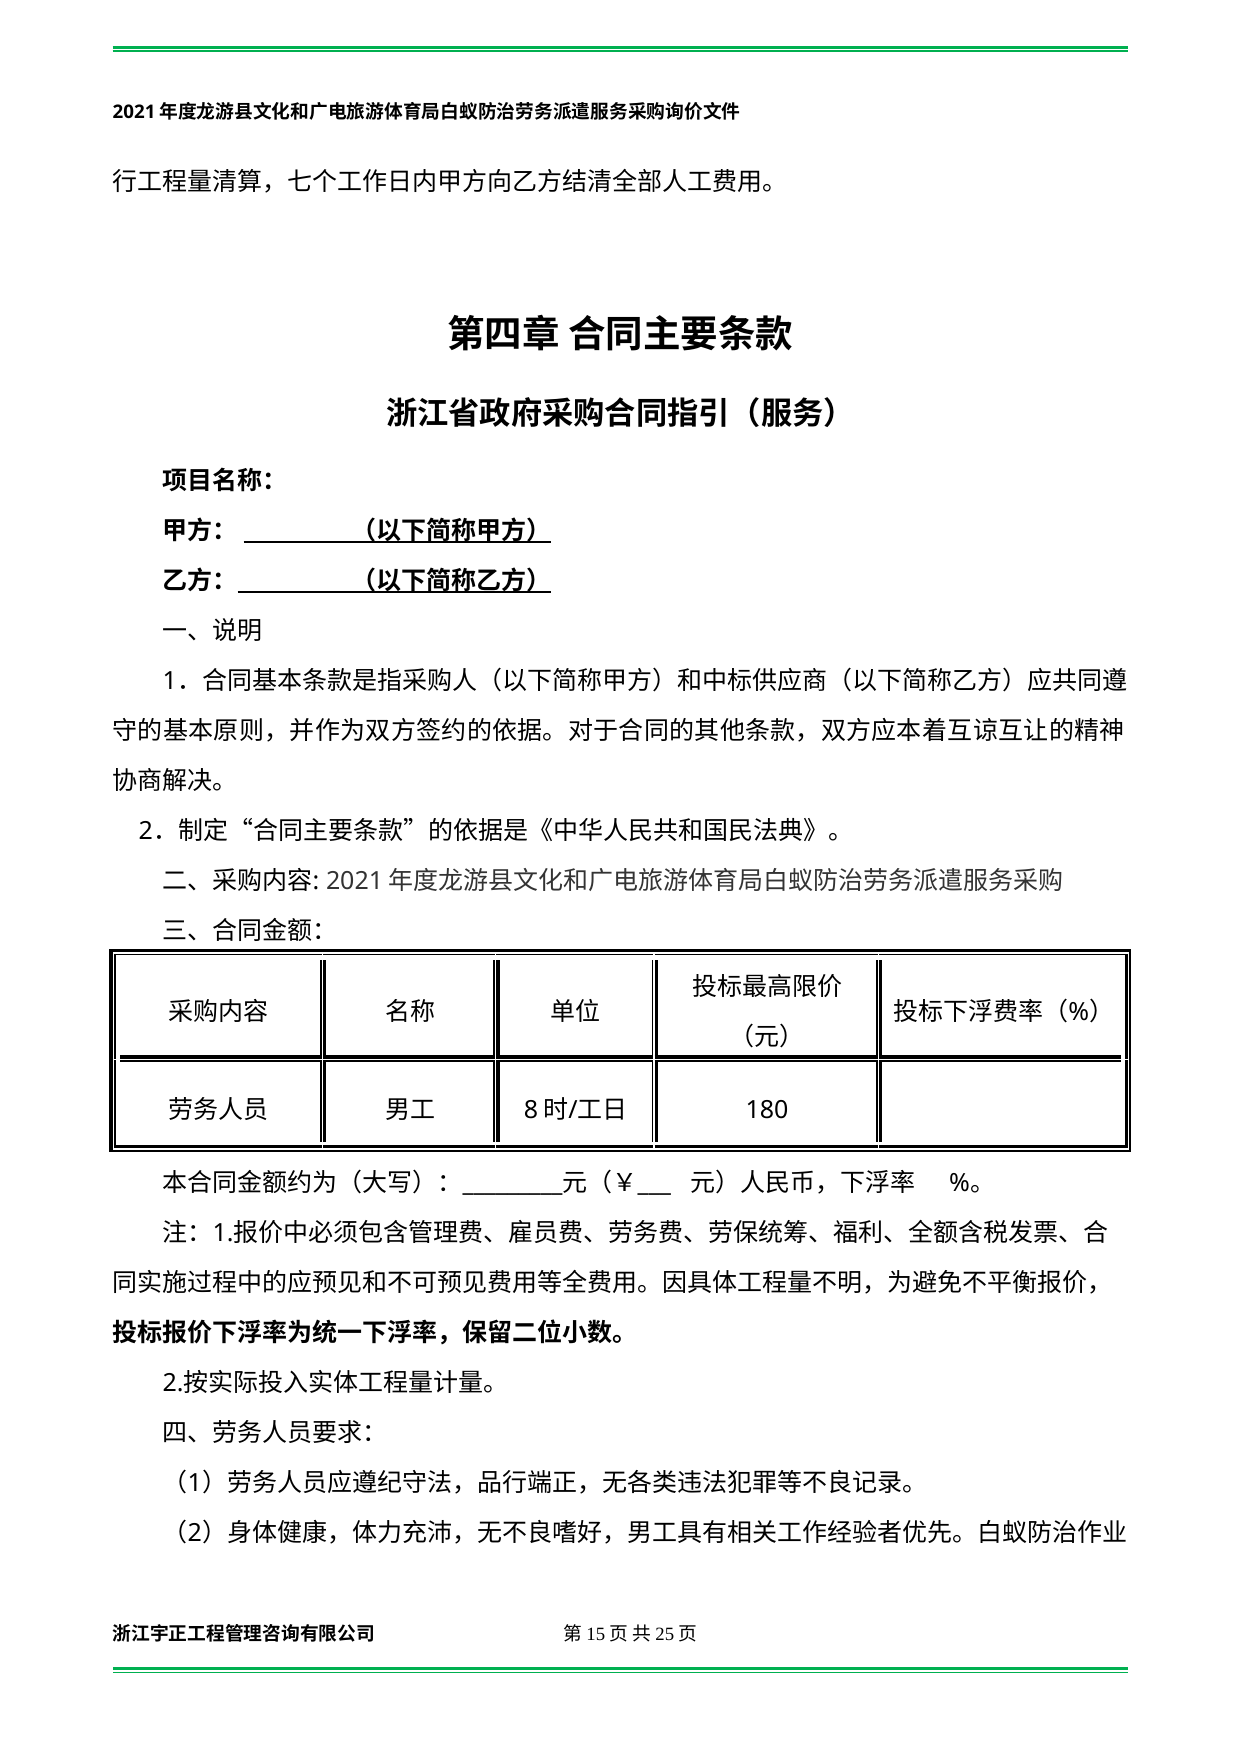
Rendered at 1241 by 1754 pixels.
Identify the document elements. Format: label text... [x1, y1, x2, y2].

subtitle 第四章 合同主要条款 [112, 311, 1128, 357]
table_cell 8时/工日 [496, 1055, 654, 1145]
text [112, 150, 1128, 200]
text （1）劳务人员应遵纪守法，品行端正，无各类违法犯罪等不良记录。 [112, 1451, 1128, 1501]
text 甲方： （以下简称甲方） [112, 499, 1128, 549]
table_cell 180 [655, 1055, 879, 1145]
table_cell 男工 [323, 1055, 496, 1145]
table_header 采购内容 [113, 952, 323, 1055]
text 注：1.报价中必须包含管理费、雇员费、劳务费、劳保统筹、福利、全额含税发票、合同实施过程中的应预见和不可预见费用等全费用。因具体工程量不明，为避免不平衡报价，投标报价下浮率为统一下浮率，保留二位小数。 [112, 1201, 1128, 1351]
text 项目名称： [112, 449, 1128, 499]
text 本合同金额约为（大写）：_________元（￥___ 元）人民币，下浮率 %。 [112, 1152, 1128, 1201]
table_cell 劳务人员 [113, 1055, 323, 1145]
text 乙方： （以下简称乙方） [112, 549, 1128, 599]
text 二、采购内容: 2021年度龙游县文化和广电旅游体育局白蚁防治劳务派遣服务采购 [112, 849, 1128, 899]
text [112, 1501, 1128, 1551]
table_header 投标最高限价（元） [655, 952, 879, 1055]
text 2.按实际投入实体工程量计量。 [112, 1351, 1128, 1401]
table_header 单位 [496, 952, 654, 1055]
table_cell [879, 1055, 1128, 1145]
text 四、劳务人员要求： [112, 1401, 1128, 1451]
table_header 投标下浮费率（%） [879, 955, 1125, 1055]
table_header 名称 [323, 952, 496, 1055]
text 1．合同基本条款是指采购人（以下简称甲方）和中标供应商（以下简称乙方）应共同遵守的基本原则，并作为双方签约的依据。对于合同的其他条款，双方应本着互谅互让的精神协商解决。 2．制定“合同主要条款”的依据是《中华人民共和国民法典》。 [112, 649, 1128, 849]
subtitle 浙江省政府采购合同指引（服务） [112, 389, 1128, 433]
text 一、说明 [112, 599, 1128, 649]
text 三、合同金额： [112, 899, 1128, 949]
